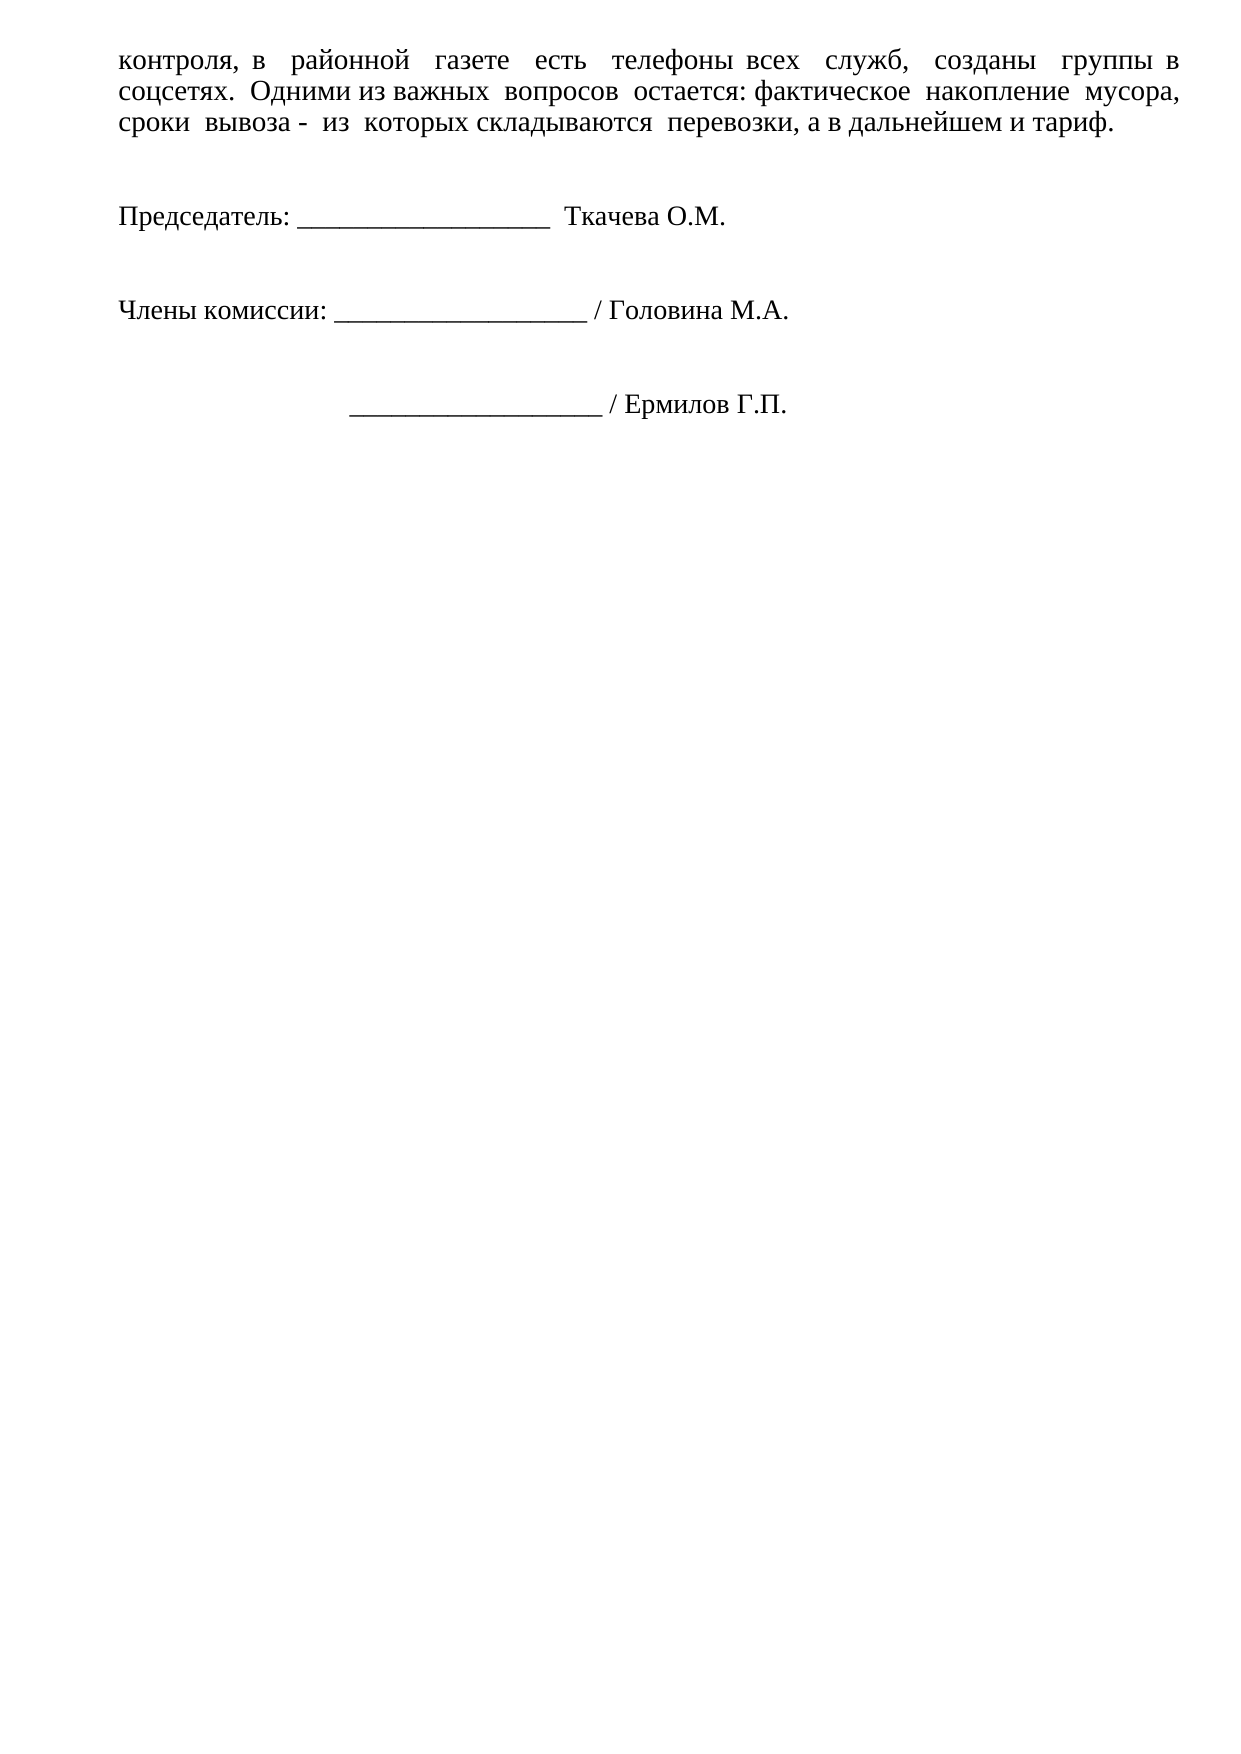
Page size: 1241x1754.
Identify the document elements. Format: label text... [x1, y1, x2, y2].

text Председатель: __________________ Ткачева О.М. [118, 201, 1181, 232]
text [118, 44, 1181, 138]
text __________________ / Ермилов Г.П. [118, 388, 1181, 419]
text Члены комиссии: __________________ / Головина М.А. [118, 294, 1181, 326]
